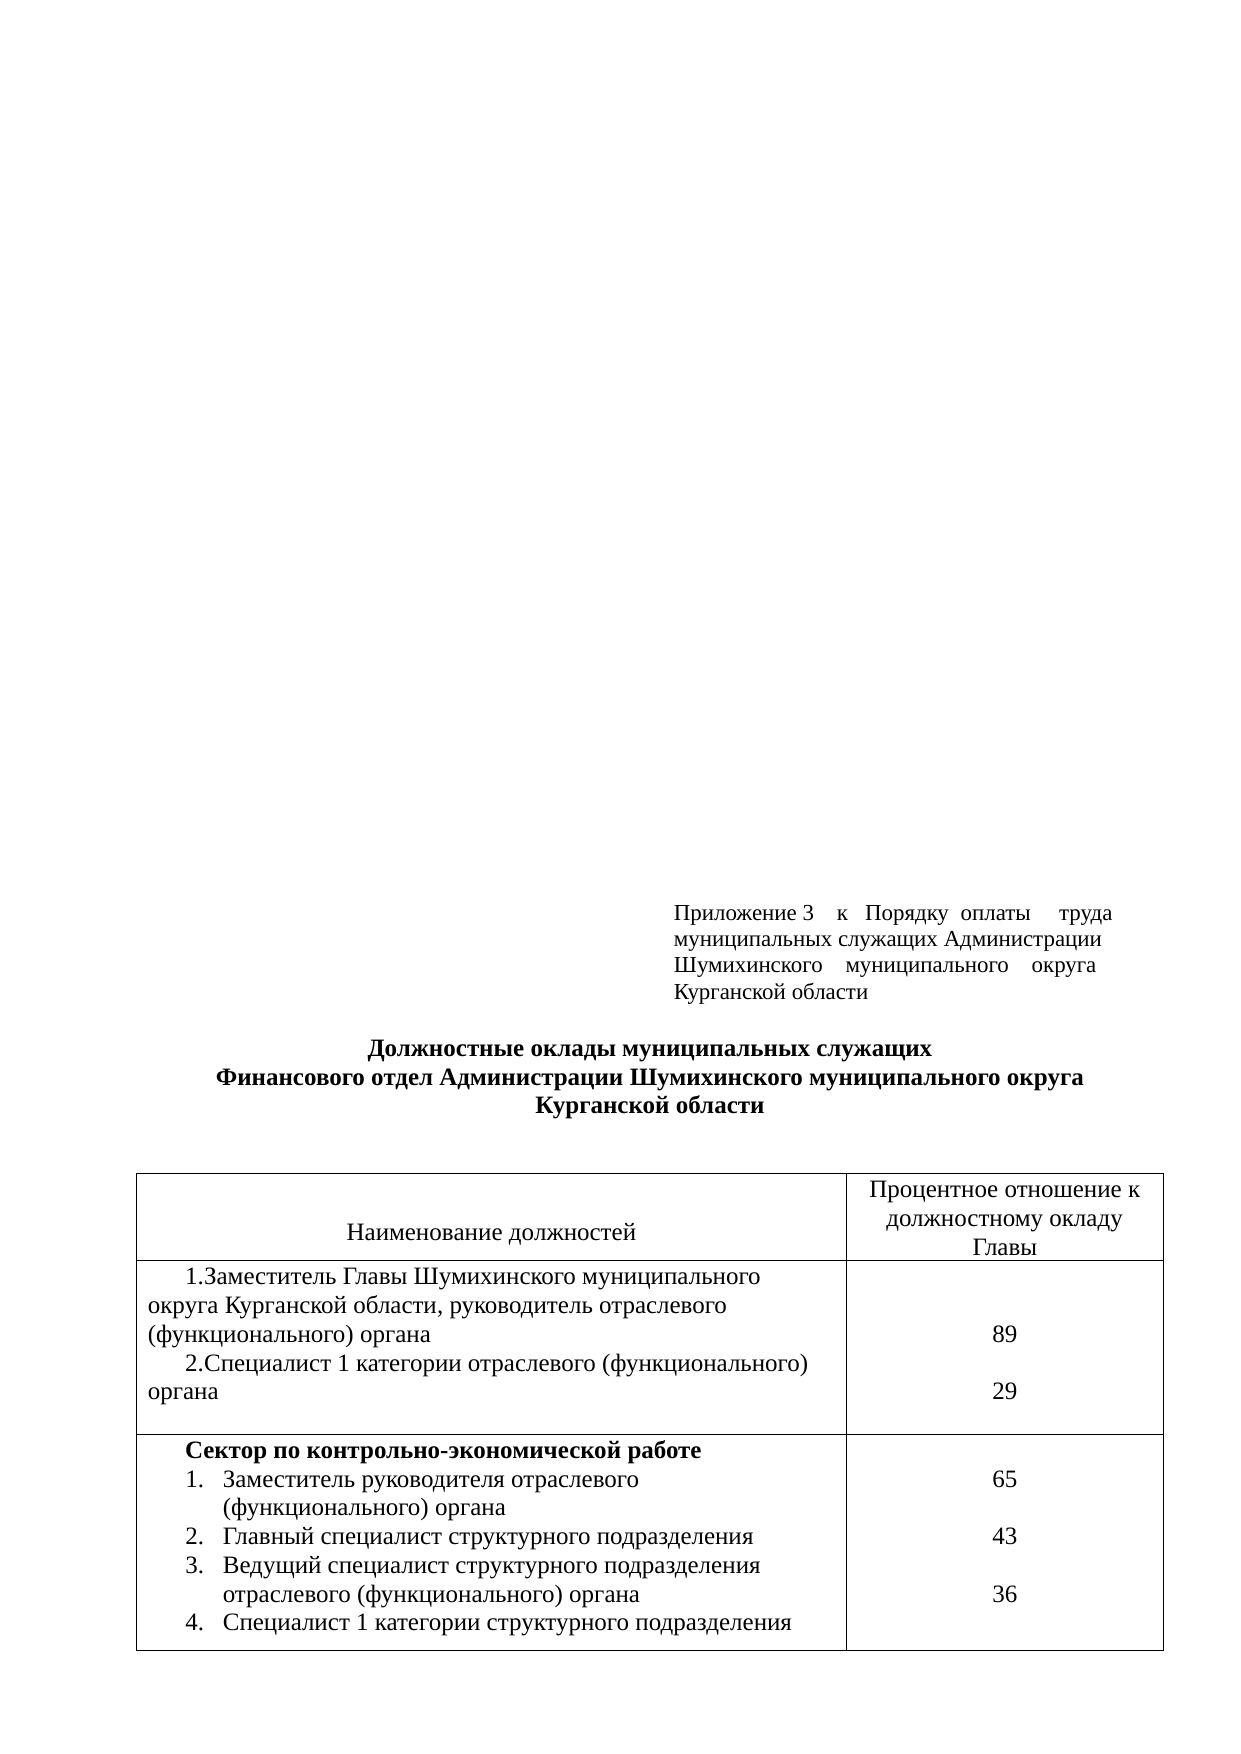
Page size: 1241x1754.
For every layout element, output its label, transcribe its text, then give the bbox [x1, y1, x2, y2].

table_cell Заместитель Главы Шумихинского муниципального округа Курганской области, руководитель отраслевого (функционального) органа Специалист 1 категории отраслевого (функционального) органа [137, 1261, 846, 1434]
table_cell 89 29 [847, 1261, 1163, 1434]
text муниципальных служащих Администрации Шумихинского муниципального округа [674, 925, 1152, 978]
text Должностные оклады муниципальных служащих [148, 1033, 1152, 1062]
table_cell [137, 1435, 846, 1649]
table_header Наименование должностей [137, 1174, 846, 1260]
text Курганской области [674, 978, 1152, 1004]
text Финансового отдел Администрации Шумихинского муниципального округа Курганской области [148, 1062, 1152, 1119]
table_header Процентное отношение к должностному окладу Главы [847, 1174, 1163, 1260]
table_cell 65 43 36 29 [847, 1435, 1163, 1649]
text Приложение 3 к Порядку оплаты труда [674, 899, 1152, 925]
